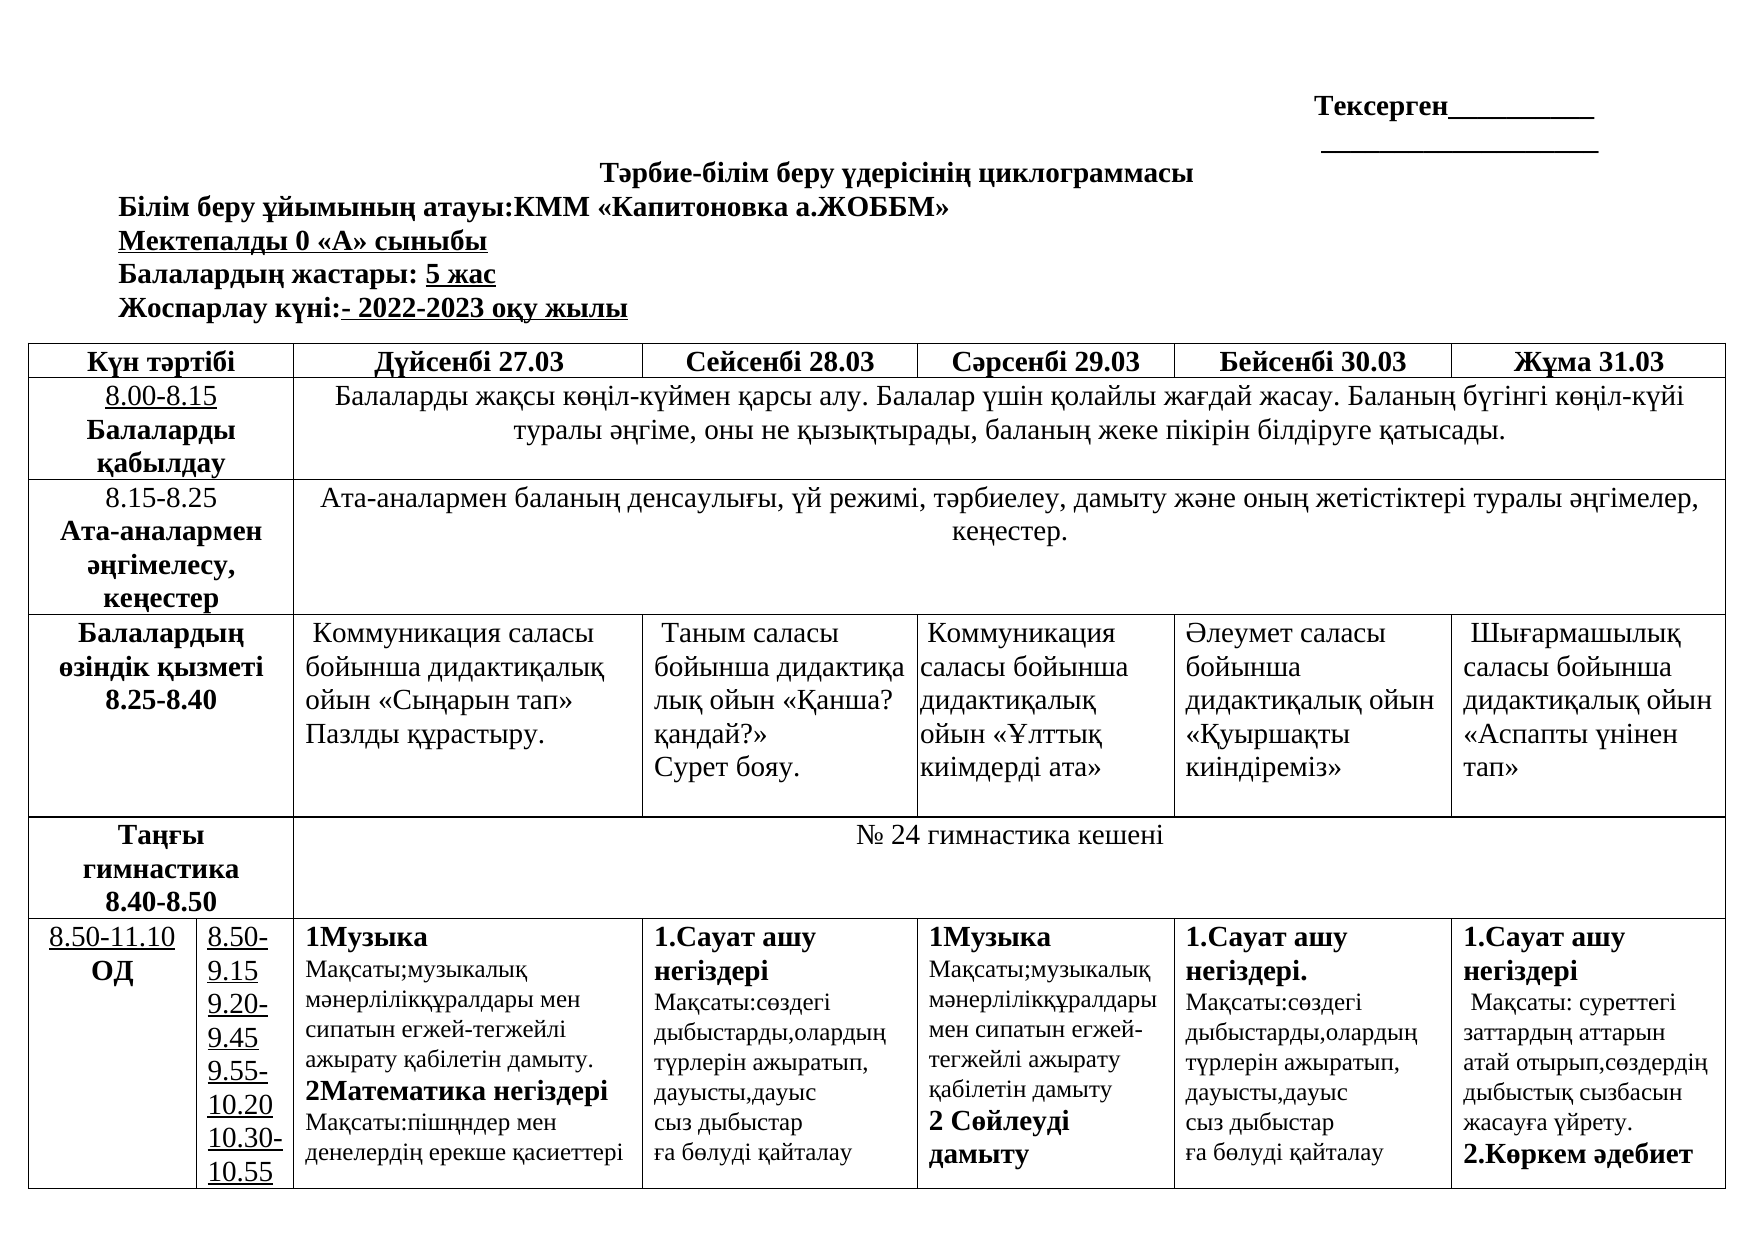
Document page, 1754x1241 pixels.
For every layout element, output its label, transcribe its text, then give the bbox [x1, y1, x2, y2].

table_cell Ата-аналармен баланың денсаулығы, үй режимі, тәрбиелеу, дамыту және оның жетістіктері туралы әңгімелер, кеңестер. [294, 480, 1725, 614]
table_header Дүйсенбі 27.03 [294, 344, 642, 377]
text Тәрбие-білім беру үдерісінің циклограммасы [118, 156, 1636, 189]
table_cell Коммуникация саласы бойынша дидактиқалық ойын «Ұлттық киімдерді ата» [918, 615, 1174, 816]
table_cell 8.00-8.15 Балаларды қабылдау [29, 378, 293, 479]
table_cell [197, 919, 293, 1187]
table_cell Балаларды жақсы көңіл-күймен қарсы алу. Балалар үшін қолайлы жағдай жасау. Баланың бүгінгі көңіл-күйі туралы әңгіме, оны не қызықтырады, баланың жеке пікірін білдіруге қатысады. [294, 378, 1725, 479]
table_cell Шығармашылық саласы бойынша дидактиқалық ойын «Аспапты үнінен тап» [1452, 615, 1725, 816]
text Мектепалды 0 «A» сыныбы [118, 223, 1636, 256]
table_header Сейсенбі 28.03 [643, 344, 917, 377]
text Жоспарлау күні:- 2022-2023 оқу жылы [118, 290, 1636, 323]
text ___________________ [118, 122, 1636, 156]
table_cell Әлеумет саласы бойынша дидактиқалық ойын «Қуыршақты киіндіреміз» [1175, 615, 1451, 816]
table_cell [643, 919, 917, 1187]
table_header Жұма 31.03 [1452, 344, 1725, 377]
table_cell № 24 гимнастика кешені [294, 818, 1725, 918]
table_cell Таңғы гимнастика 8.40-8.50 [29, 818, 293, 918]
table_header Сәрсенбі 29.03 [918, 344, 1174, 377]
table_cell 8.50-11.10 ОД [29, 919, 196, 1187]
text Тексерген__________ [118, 88, 1636, 122]
table_cell Коммуникация саласы бойынша дидактиқалық ойын «Сыңарын тап» Пазлды құрастыру. [294, 615, 642, 816]
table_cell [294, 919, 642, 1187]
table_cell 8.15-8.25 Ата-аналармен әңгімелесу, кеңестер [29, 480, 293, 614]
table_header Бейсенбі 30.03 [1175, 344, 1451, 377]
table_header Күн тәртібі [29, 344, 293, 377]
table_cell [918, 919, 1174, 1187]
text Балалардың жастары: 5 жас [118, 256, 1636, 290]
text Білім беру ұйымының атауы:КММ «Капитоновка а.ЖОББМ» [118, 189, 1636, 223]
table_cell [1452, 919, 1725, 1187]
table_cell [1175, 919, 1451, 1187]
table_cell Таным саласы бойынша дидактиқа лық ойын «Қанша?қандай?» Сурет бояу. [643, 615, 917, 816]
table_cell Балалардың өзіндік қызметі 8.25-8.40 [29, 615, 293, 816]
